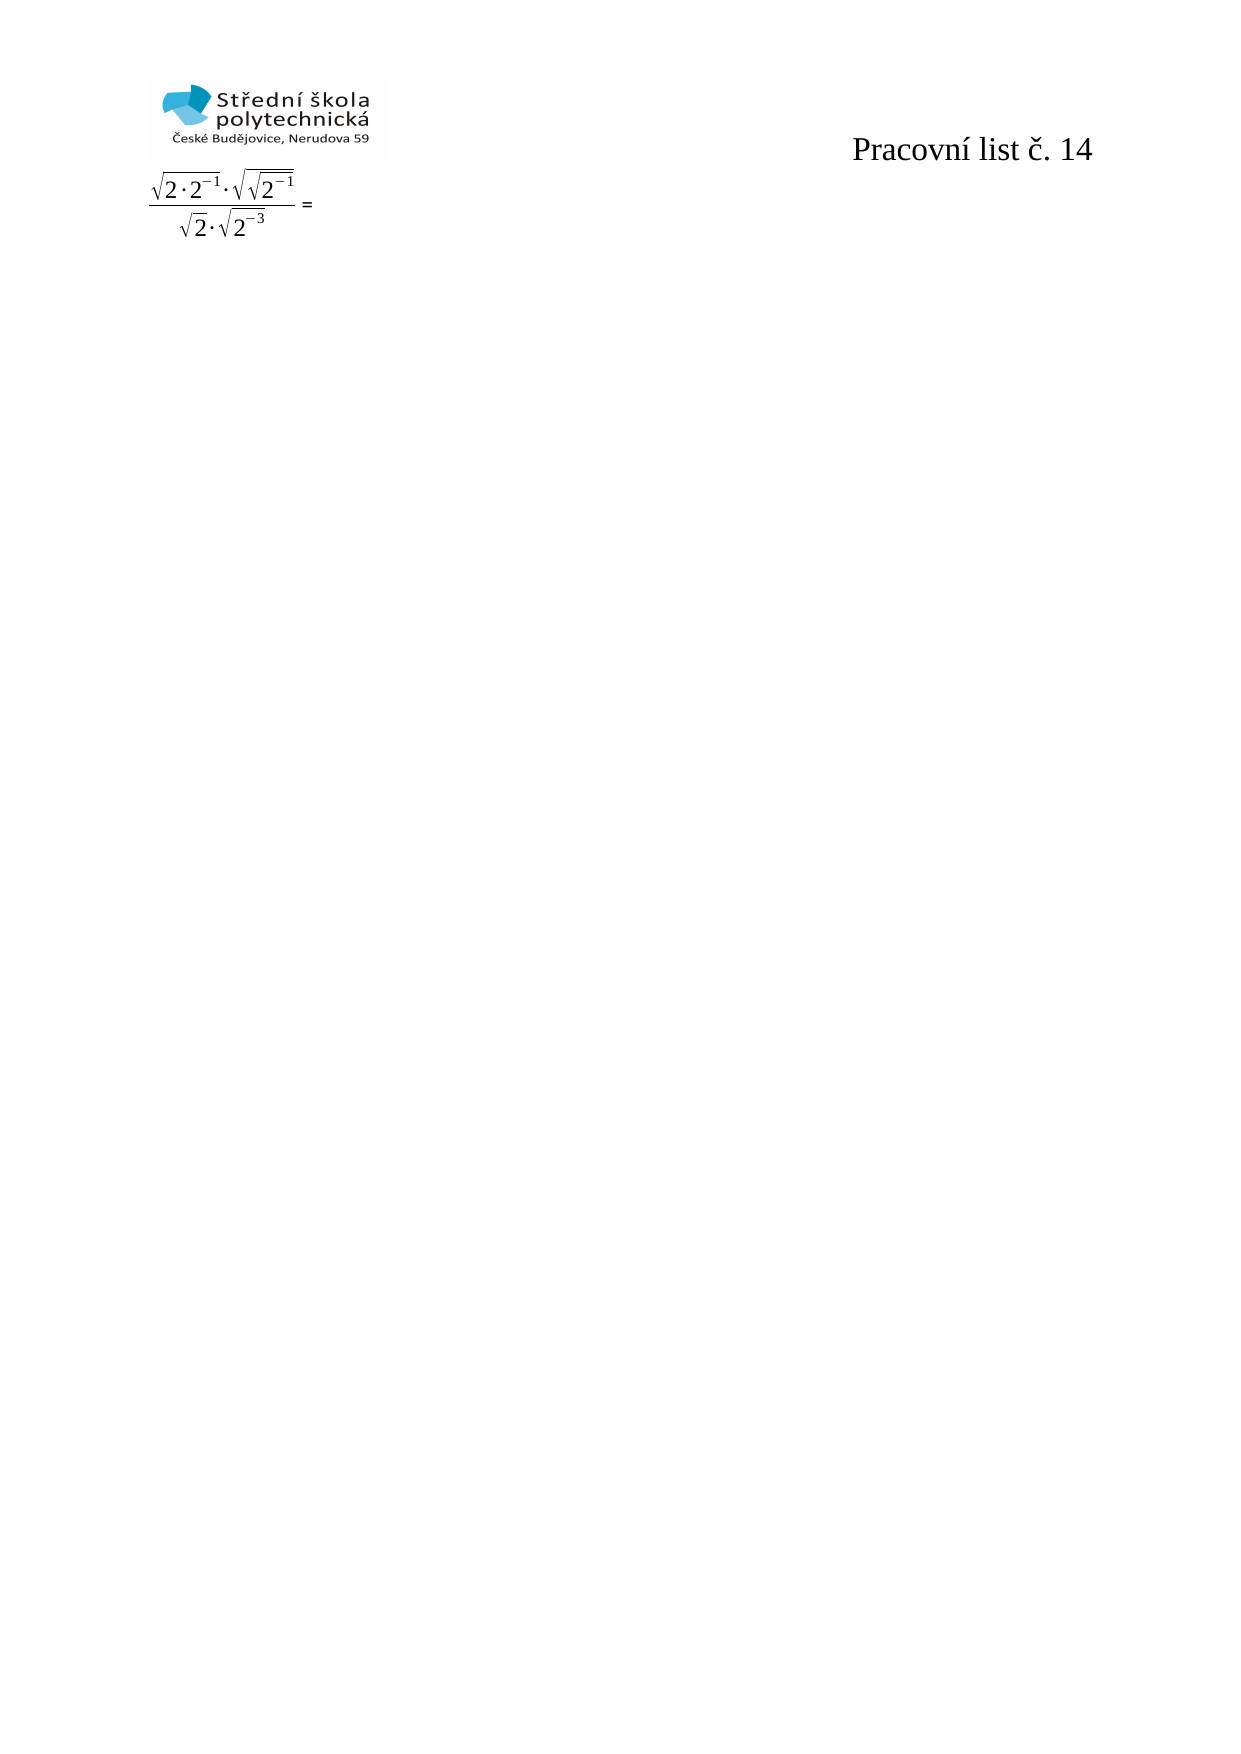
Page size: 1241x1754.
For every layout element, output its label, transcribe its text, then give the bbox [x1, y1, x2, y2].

text = [148, 167, 1093, 241]
picture [147, 73, 388, 160]
